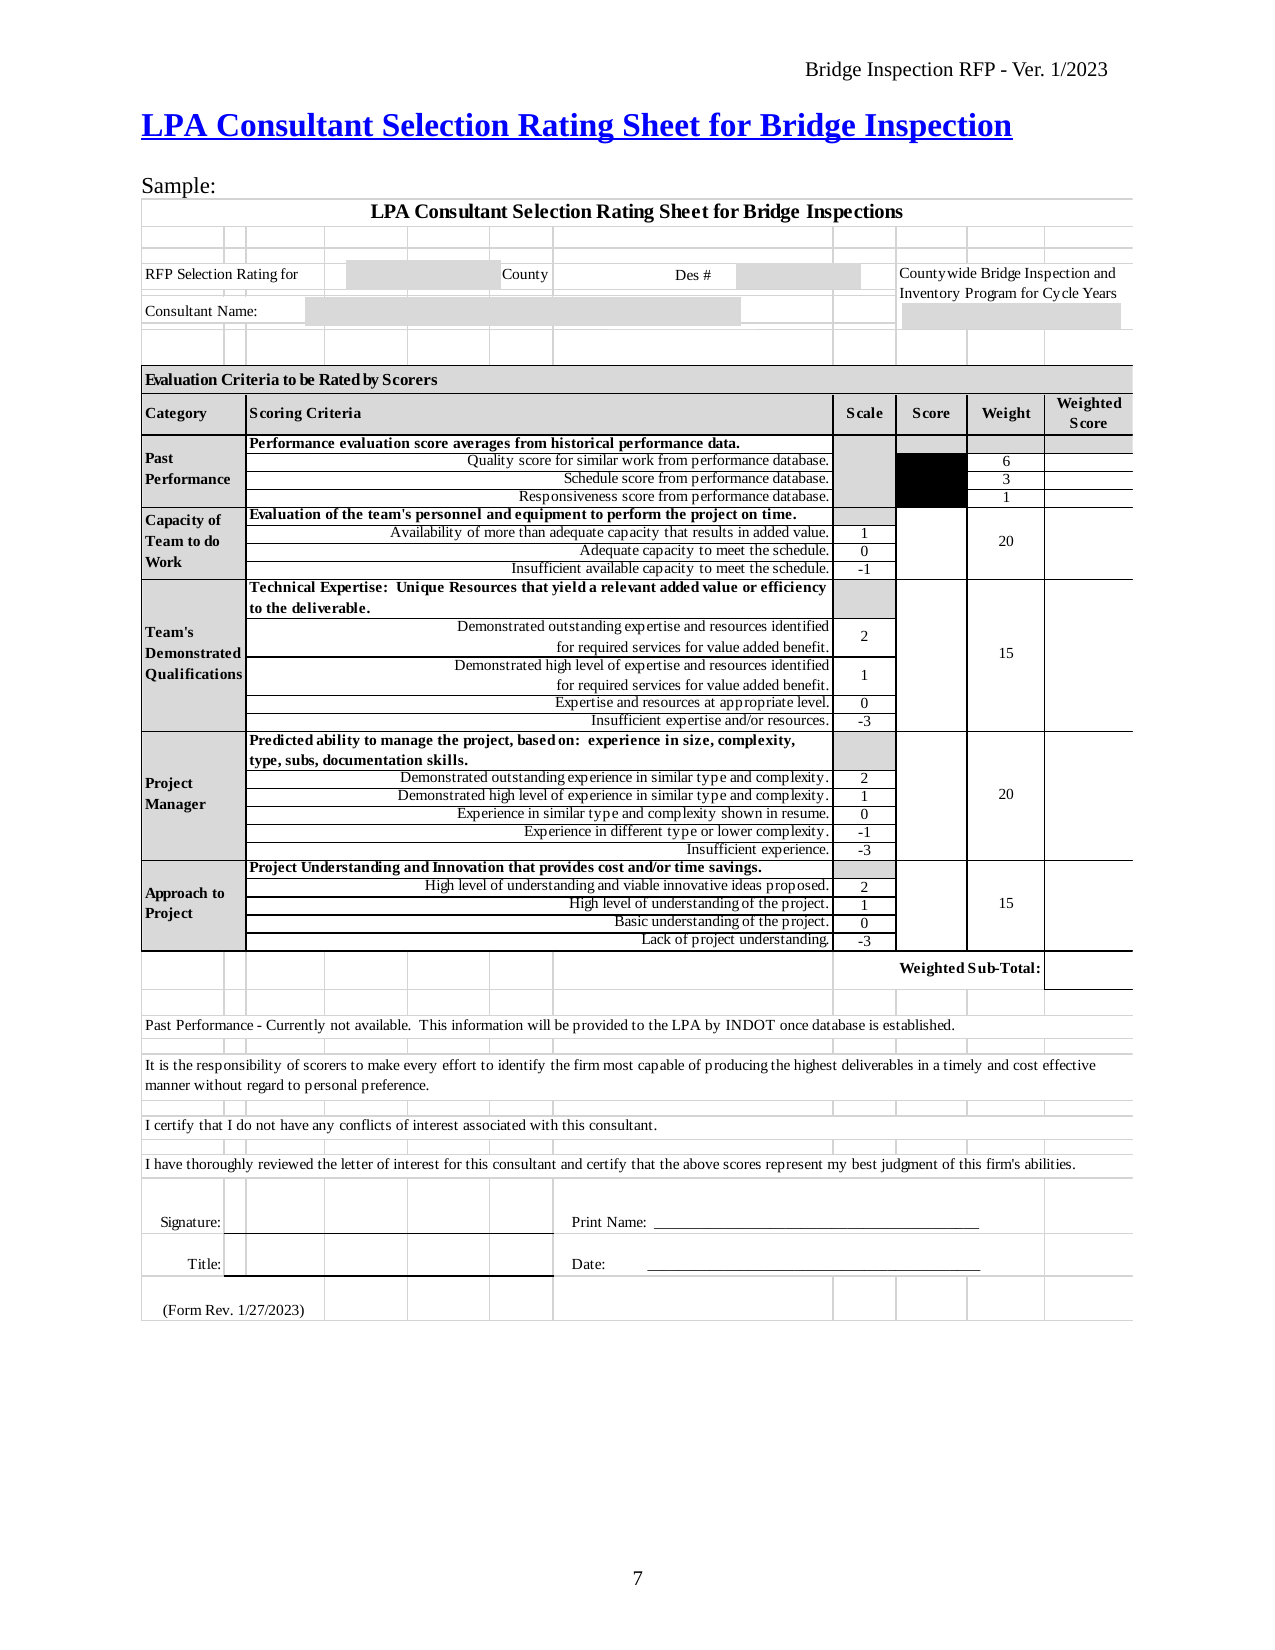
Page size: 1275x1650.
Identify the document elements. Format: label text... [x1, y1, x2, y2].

text LPA Consultant Selection Rating Sheet for Bridge Inspection [141, 105, 1134, 143]
text Sample: [141, 172, 1134, 198]
